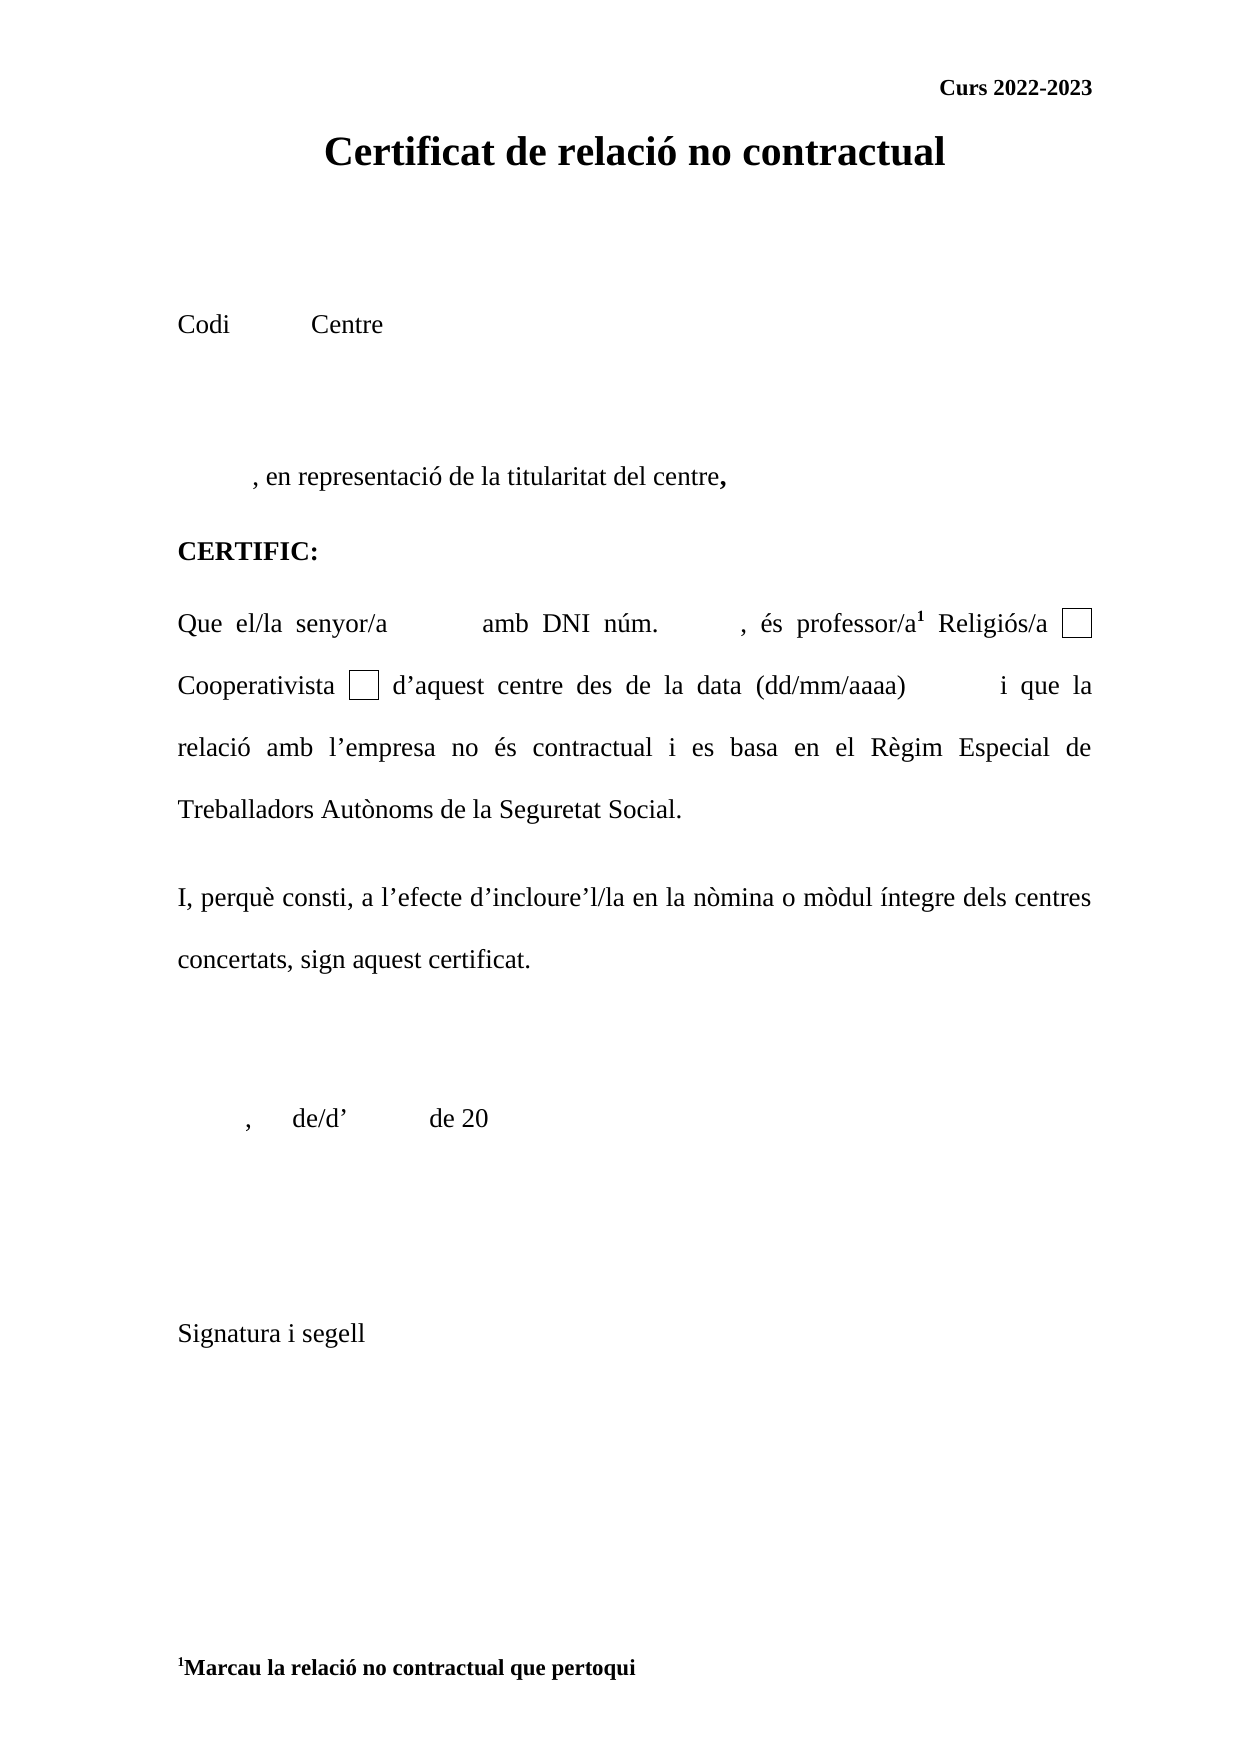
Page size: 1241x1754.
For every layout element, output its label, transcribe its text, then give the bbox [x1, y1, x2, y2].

text I, perquè consti, a l’efecte d’incloure’l/la en la nòmina o mòdul íntegre dels centres concertats, sign aquest certificat. [177, 881, 1092, 974]
text , de/d’ de 20 [177, 1102, 1092, 1133]
text CERTIFIC: [177, 535, 1092, 566]
text , en representació de la titularitat del centre, [177, 460, 1092, 492]
text Signatura i segell [177, 1317, 1092, 1348]
text Que el/la senyor/a amb DNI núm. , és professor/a1 Religiós/a Cooperativista d’aquest centre des de la data (dd/mm/aaaa) i que la relació amb l’empresa no és contractual i es basa en el Règim Especial de Treballadors Autònoms de la Seguretat Social. [177, 607, 1092, 825]
text Codi Centre [177, 308, 1092, 339]
